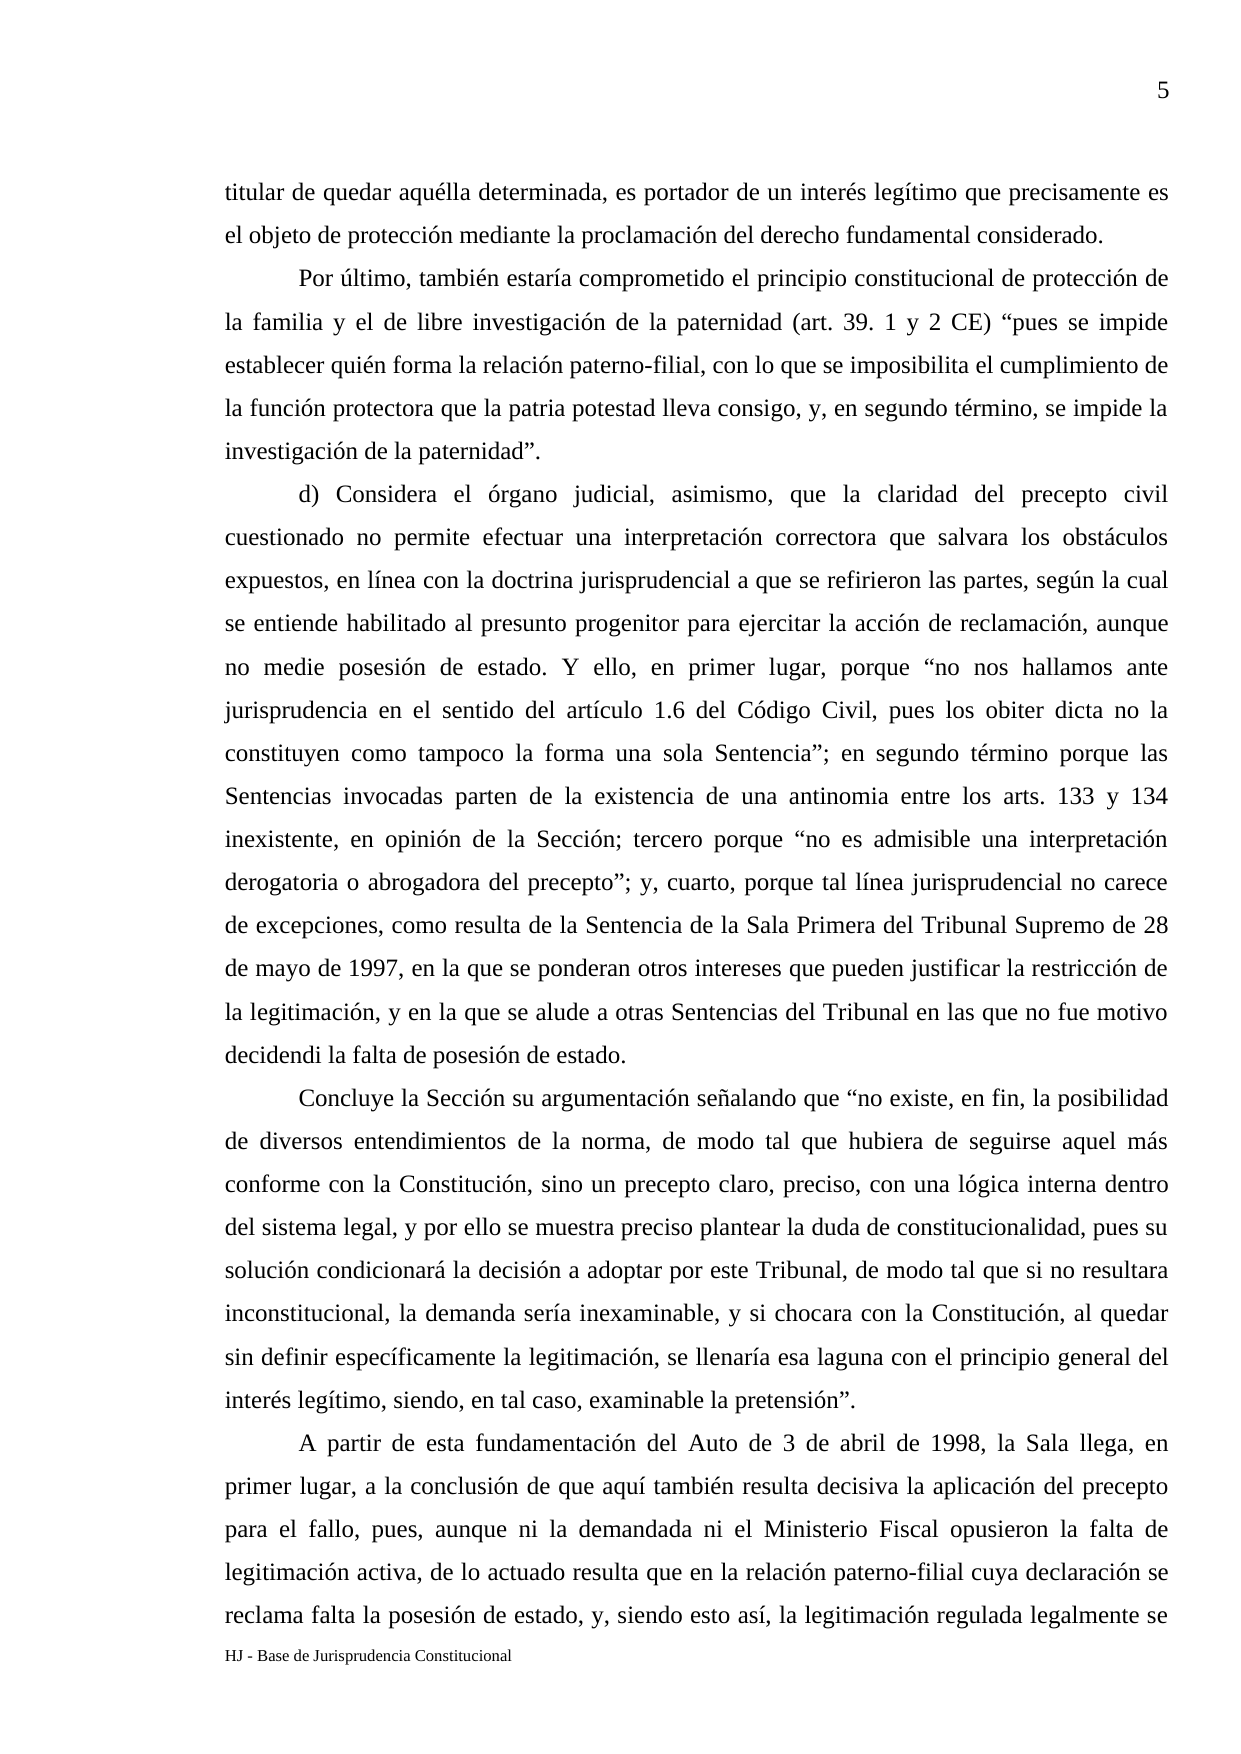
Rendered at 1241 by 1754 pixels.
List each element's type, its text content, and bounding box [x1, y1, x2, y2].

text d) Considera el órgano judicial, asimismo, que la claridad del precepto civil cuestionado no permite efectuar una interpretación correctora que salvara los obstáculos expuestos, en línea con la doctrina jurisprudencial a que se refirieron las partes, según la cual se entiende habilitado al presunto progenitor para ejercitar la acción de reclamación, aunque no medie posesión de estado. Y ello, en primer lugar, porque “no nos hallamos ante jurisprudencia en el sentido del artículo 1.6 del Código Civil, pues los obiter dicta no la constituyen como tampoco la forma una sola Sentencia”; en segundo término porque las Sentencias invocadas parten de la existencia de una antinomia entre los arts. 133 y 134 inexistente, en opinión de la Sección; tercero porque “no es admisible una interpretación derogatoria o abrogadora del precepto”; y, cuarto, porque tal línea jurisprudencial no carece de excepciones, como resulta de la Sentencia de la Sala Primera del Tribunal Supremo de 28 de mayo de 1997, en la que se ponderan otros intereses que pueden justificar la restricción de la legitimación, y en la que se alude a otras Sentencias del Tribunal en las que no fue motivo decidendi la falta de posesión de estado. [224, 479, 1169, 1068]
text Por último, también estaría comprometido el principio constitucional de protección de la familia y el de libre investigación de la paternidad (art. 39. 1 y 2 CE) “pues se impide establecer quién forma la relación paterno-filial, con lo que se imposibilita el cumplimiento de la función protectora que la patria potestad lleva consigo, y, en segundo término, se impide la investigación de la paternidad”. [224, 263, 1169, 465]
text Concluye la Sección su argumentación señalando que “no existe, en fin, la posibilidad de diversos entendimientos de la norma, de modo tal que hubiera de seguirse aquel más conforme con la Constitución, sino un precepto claro, preciso, con una lógica interna dentro del sistema legal, y por ello se muestra preciso plantear la duda de constitucionalidad, pues su solución condicionará la decisión a adoptar por este Tribunal, de modo tal que si no resultara inconstitucional, la demanda sería inexaminable, y si chocara con la Constitución, al quedar sin definir específicamente la legitimación, se llenaría esa laguna con el principio general del interés legítimo, siendo, en tal caso, examinable la pretensión”. [224, 1083, 1169, 1413]
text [224, 1428, 1169, 1629]
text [224, 177, 1169, 249]
